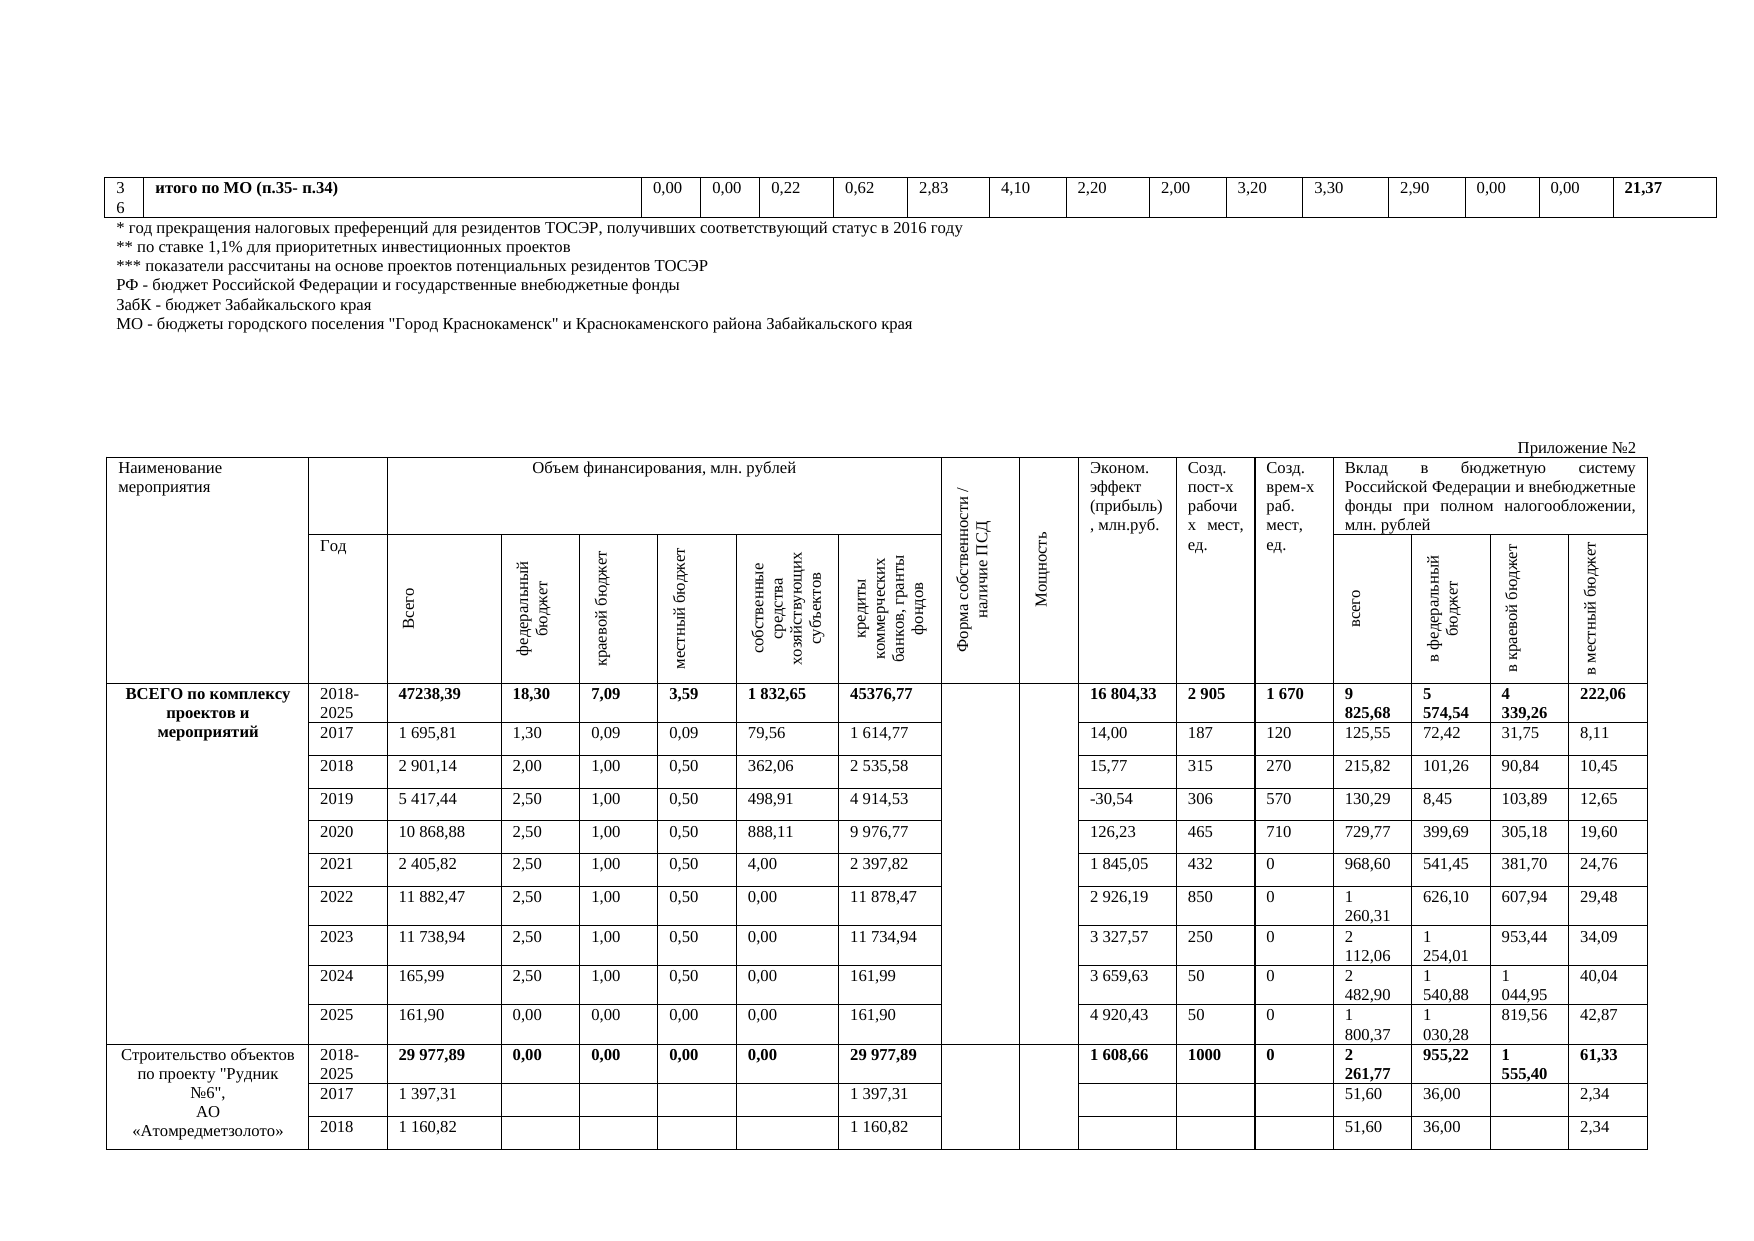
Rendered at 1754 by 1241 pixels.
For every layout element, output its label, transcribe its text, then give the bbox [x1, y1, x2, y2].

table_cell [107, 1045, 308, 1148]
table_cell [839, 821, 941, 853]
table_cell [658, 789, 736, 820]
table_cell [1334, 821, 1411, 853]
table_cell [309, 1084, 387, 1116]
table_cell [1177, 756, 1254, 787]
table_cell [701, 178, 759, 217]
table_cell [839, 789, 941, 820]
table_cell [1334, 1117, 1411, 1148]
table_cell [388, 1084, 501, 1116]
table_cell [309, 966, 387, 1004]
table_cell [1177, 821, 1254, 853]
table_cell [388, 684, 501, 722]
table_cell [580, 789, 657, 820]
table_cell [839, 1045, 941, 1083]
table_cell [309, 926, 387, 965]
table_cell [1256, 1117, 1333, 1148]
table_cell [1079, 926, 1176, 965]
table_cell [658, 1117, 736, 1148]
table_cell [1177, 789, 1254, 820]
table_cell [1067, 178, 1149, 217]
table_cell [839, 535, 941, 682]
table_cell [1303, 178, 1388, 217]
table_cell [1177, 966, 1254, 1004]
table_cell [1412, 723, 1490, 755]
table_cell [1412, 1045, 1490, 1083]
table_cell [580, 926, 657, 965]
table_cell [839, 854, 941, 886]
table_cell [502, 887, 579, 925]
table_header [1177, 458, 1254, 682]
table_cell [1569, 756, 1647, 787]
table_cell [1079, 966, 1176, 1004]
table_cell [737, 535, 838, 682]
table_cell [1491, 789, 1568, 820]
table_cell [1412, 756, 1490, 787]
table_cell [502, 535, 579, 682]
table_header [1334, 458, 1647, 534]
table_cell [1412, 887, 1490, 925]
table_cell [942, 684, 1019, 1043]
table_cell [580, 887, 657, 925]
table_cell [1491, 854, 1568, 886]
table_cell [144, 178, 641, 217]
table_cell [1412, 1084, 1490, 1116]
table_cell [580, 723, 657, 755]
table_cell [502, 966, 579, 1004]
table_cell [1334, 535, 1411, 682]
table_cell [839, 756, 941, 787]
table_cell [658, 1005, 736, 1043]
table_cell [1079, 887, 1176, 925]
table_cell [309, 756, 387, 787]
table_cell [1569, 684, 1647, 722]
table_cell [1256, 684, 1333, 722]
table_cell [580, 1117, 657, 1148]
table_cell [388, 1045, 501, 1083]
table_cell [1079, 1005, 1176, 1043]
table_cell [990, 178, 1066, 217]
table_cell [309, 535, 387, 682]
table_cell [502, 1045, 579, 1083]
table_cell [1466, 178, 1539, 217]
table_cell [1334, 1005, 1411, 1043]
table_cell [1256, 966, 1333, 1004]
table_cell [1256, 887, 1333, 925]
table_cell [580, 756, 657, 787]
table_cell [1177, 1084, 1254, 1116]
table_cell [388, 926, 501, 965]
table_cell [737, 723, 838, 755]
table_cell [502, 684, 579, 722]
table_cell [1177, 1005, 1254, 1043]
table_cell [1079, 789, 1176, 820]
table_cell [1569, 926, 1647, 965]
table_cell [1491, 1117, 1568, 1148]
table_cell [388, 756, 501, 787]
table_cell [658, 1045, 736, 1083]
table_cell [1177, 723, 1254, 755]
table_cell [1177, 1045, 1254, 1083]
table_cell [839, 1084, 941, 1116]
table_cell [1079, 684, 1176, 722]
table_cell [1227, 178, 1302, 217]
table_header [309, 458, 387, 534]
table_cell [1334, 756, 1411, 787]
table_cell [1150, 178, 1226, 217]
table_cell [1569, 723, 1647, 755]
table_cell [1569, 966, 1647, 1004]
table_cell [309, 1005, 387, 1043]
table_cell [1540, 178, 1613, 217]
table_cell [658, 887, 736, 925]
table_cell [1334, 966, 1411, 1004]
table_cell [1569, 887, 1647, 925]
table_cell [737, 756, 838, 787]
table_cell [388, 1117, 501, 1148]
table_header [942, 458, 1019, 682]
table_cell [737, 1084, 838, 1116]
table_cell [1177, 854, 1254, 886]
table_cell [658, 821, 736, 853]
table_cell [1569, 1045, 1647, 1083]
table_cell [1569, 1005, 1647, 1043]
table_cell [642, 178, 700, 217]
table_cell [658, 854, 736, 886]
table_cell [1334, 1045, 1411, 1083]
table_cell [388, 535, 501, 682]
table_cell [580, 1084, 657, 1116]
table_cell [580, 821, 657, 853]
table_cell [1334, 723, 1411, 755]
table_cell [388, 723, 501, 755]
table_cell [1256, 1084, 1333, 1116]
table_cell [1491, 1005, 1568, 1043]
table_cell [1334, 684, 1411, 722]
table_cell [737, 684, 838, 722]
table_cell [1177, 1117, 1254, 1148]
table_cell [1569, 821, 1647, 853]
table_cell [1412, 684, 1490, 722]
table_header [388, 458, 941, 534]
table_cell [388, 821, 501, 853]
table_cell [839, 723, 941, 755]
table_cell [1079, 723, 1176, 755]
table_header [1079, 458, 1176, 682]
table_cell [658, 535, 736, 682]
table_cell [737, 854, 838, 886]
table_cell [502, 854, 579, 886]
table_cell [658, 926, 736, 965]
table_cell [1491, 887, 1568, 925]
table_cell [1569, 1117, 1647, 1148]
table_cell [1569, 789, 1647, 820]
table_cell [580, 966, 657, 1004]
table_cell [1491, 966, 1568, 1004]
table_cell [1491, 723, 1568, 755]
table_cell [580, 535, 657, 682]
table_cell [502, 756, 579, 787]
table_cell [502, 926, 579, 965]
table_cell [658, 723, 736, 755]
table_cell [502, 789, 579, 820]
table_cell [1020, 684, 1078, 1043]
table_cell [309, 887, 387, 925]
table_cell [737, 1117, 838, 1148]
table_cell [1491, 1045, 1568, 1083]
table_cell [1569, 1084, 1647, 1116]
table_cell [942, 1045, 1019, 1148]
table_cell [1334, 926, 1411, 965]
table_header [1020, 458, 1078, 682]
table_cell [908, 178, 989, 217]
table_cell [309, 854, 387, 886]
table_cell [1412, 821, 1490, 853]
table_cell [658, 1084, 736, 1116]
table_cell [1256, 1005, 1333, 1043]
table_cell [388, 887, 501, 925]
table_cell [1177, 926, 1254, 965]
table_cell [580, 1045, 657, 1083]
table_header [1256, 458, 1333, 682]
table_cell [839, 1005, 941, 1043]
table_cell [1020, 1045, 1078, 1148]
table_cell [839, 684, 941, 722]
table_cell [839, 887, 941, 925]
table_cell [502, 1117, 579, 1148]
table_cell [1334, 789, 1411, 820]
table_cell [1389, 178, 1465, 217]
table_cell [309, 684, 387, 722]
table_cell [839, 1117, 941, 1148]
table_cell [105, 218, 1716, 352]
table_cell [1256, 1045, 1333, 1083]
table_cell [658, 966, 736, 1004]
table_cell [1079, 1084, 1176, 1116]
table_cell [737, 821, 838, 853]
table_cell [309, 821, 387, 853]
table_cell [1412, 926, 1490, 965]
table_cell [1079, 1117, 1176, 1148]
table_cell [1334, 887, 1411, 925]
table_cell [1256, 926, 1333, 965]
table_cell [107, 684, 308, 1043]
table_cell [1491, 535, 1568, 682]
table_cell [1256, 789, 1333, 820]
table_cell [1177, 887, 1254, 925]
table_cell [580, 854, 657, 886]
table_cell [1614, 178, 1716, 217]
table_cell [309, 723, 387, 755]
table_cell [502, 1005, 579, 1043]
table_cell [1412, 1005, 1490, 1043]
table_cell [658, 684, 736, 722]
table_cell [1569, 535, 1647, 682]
text Приложение №2 [118, 437, 1636, 457]
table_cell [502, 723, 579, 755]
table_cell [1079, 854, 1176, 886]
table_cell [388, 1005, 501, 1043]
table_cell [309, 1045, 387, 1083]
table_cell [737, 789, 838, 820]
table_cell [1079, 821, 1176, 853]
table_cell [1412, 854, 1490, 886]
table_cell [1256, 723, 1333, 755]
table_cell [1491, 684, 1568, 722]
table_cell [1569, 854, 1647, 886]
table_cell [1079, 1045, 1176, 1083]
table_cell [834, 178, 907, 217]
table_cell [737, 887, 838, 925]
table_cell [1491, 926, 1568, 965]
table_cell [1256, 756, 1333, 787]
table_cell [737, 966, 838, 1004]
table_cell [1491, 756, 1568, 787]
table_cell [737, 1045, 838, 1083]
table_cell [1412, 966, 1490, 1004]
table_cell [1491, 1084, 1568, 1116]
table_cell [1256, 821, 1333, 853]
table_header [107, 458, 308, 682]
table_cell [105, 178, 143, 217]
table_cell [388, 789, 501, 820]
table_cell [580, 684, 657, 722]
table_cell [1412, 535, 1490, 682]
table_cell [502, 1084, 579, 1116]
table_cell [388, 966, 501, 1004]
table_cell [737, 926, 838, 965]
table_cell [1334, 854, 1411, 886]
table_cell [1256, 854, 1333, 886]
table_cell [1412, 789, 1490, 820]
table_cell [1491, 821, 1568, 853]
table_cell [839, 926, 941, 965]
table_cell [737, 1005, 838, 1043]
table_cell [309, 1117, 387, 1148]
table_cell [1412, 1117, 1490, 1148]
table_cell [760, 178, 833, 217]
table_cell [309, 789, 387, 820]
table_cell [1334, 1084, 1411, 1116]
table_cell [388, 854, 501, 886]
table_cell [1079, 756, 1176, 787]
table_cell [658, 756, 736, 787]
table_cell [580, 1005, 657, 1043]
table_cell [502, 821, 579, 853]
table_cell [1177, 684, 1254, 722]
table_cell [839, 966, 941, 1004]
